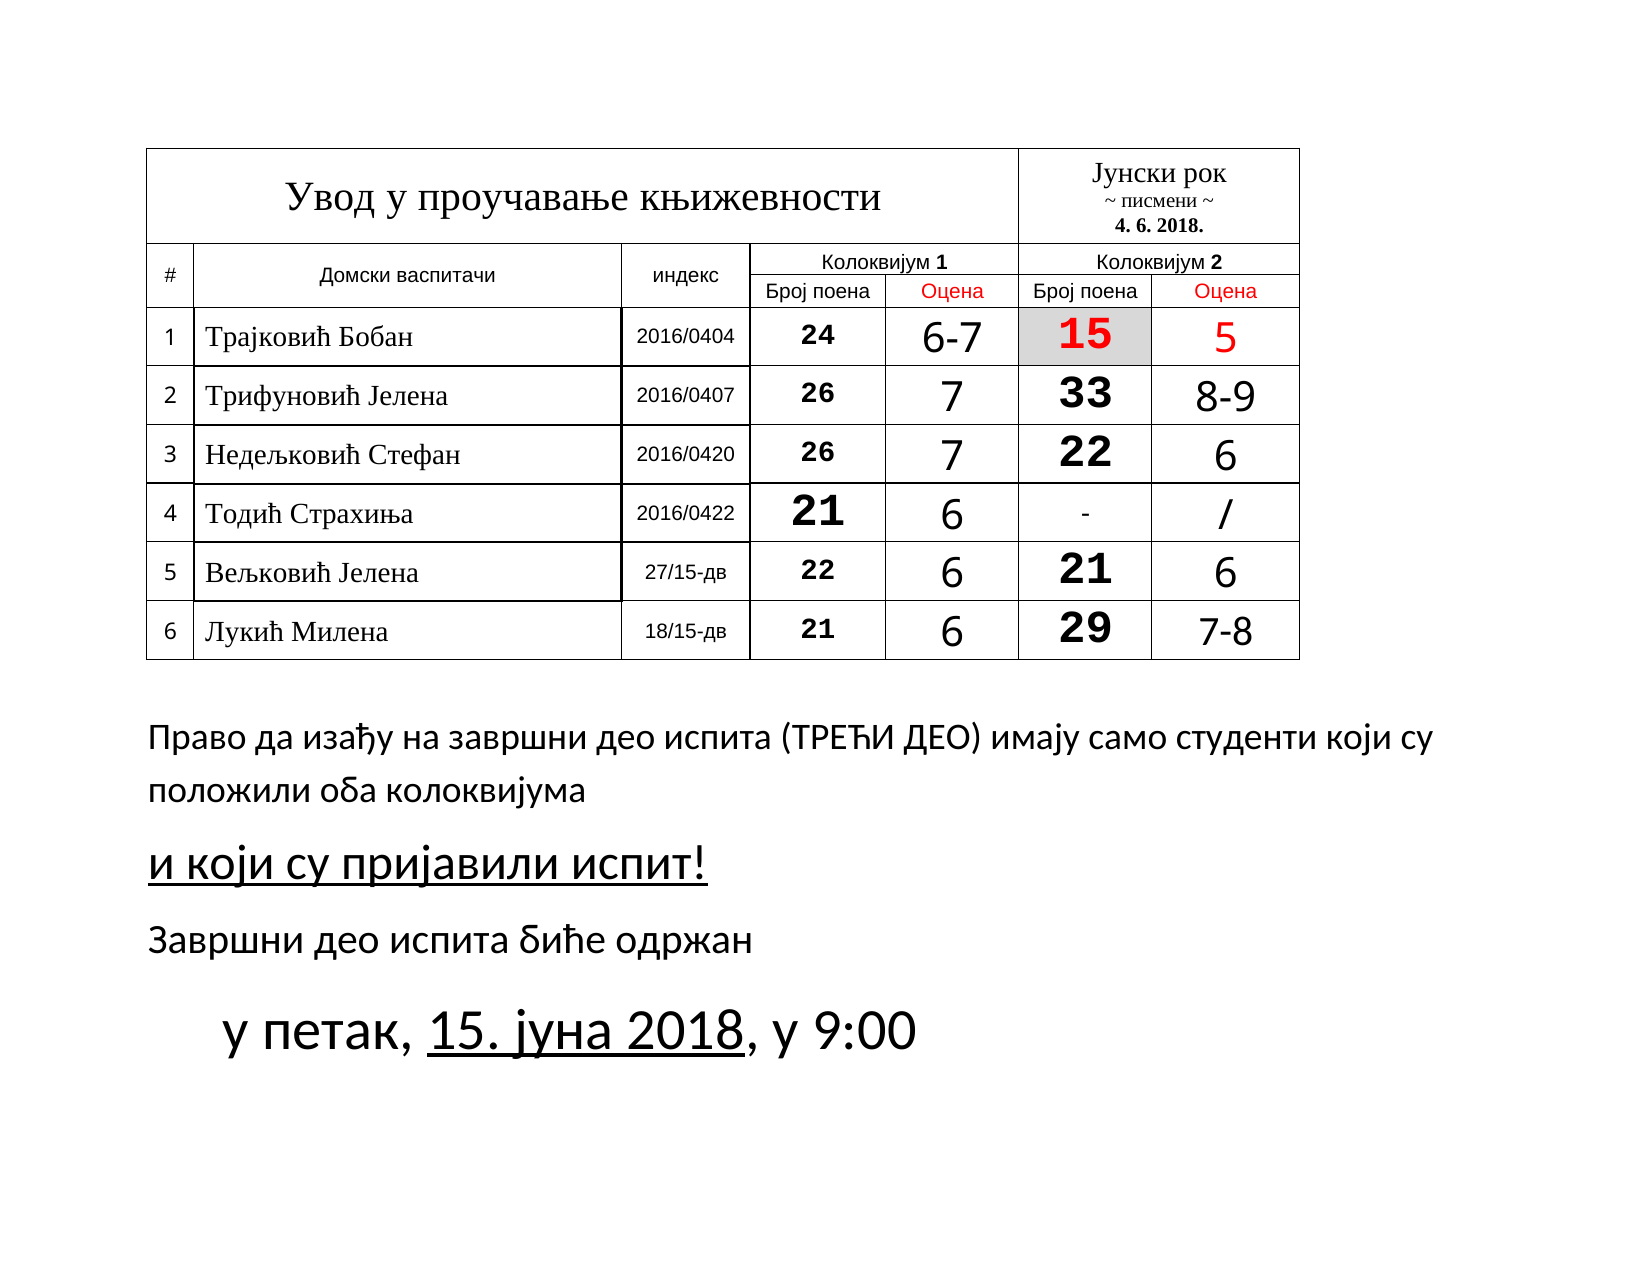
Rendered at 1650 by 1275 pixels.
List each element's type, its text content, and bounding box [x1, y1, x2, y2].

table_cell 26 [751, 425, 885, 482]
table_cell 6-7 [886, 308, 1018, 365]
table_cell 5 [147, 542, 193, 600]
table_cell 5 [1152, 308, 1299, 365]
table_cell Трифуновић Јелена [195, 367, 620, 423]
table_cell Оцена [1152, 275, 1299, 307]
table_cell Оцена [886, 275, 1018, 307]
table_cell / [1152, 484, 1299, 541]
text Право да изађу на завршни део испита (ТРЕЋИ ДЕО) имају само студенти који су положили оба колоквијума [148, 713, 1502, 812]
table_cell 22 [751, 542, 885, 600]
table_cell Колоквијум 1 [751, 244, 1018, 274]
table_cell 1 [147, 308, 193, 365]
table_cell 21 [751, 601, 885, 659]
table_cell 7 [886, 425, 1018, 482]
table_cell 7-8 [1152, 601, 1299, 659]
text и који су пријавили испит! [148, 831, 1502, 892]
table_cell 2 [147, 366, 193, 423]
table_cell 2016/0420 [623, 426, 749, 482]
table_cell 18/15-дв [622, 601, 749, 659]
table_cell Број поена [751, 275, 885, 307]
table_cell 7 [886, 366, 1018, 423]
table_cell 6 [147, 601, 193, 659]
text у петак, 15. јуна 2018, у 9:00 [148, 993, 1502, 1064]
table_cell Тодић Страхиња [195, 485, 620, 541]
table_cell # [147, 244, 193, 307]
table_cell 6 [886, 542, 1018, 600]
table_cell Лукић Милена [194, 602, 621, 659]
table_cell Колоквијум 2 [1019, 244, 1299, 274]
table_cell 24 [751, 308, 885, 365]
table_cell 26 [751, 366, 885, 423]
table_cell 21 [751, 484, 885, 541]
table_cell 15 [1019, 308, 1151, 365]
table_cell 8-9 [1152, 366, 1299, 423]
table_cell 6 [1152, 425, 1299, 482]
table_header Увод у проучавање књижевности [147, 149, 1018, 243]
table_cell 21 [1019, 542, 1151, 600]
table_cell 29 [1019, 601, 1151, 659]
table_cell Трајковић Бобан [195, 308, 620, 365]
table_cell 2016/0407 [623, 367, 749, 423]
table_cell 4 [147, 484, 193, 541]
table_cell Број поена [1019, 275, 1151, 307]
table_cell 2016/0422 [623, 485, 749, 541]
table_cell 2016/0404 [623, 308, 749, 365]
table_cell индекс [622, 244, 749, 307]
table_cell Вељковић Јелена [195, 543, 620, 600]
table_cell Недељковић Стефан [195, 426, 620, 482]
table_header Јунски рок ~ писмени ~ 4. 6. 2018. [1019, 149, 1299, 243]
table_cell 27/15-дв [623, 543, 749, 600]
table_cell 6 [886, 484, 1018, 541]
table_cell 6 [1152, 542, 1299, 600]
table_cell 22 [1019, 425, 1151, 482]
table_cell Домски васпитачи [194, 244, 621, 307]
table_cell 33 [1019, 366, 1151, 423]
text Завршни део испита биће одржан [148, 913, 1502, 964]
table_cell 6 [886, 601, 1018, 659]
table_cell 3 [147, 425, 193, 482]
table_cell - [1019, 484, 1151, 541]
